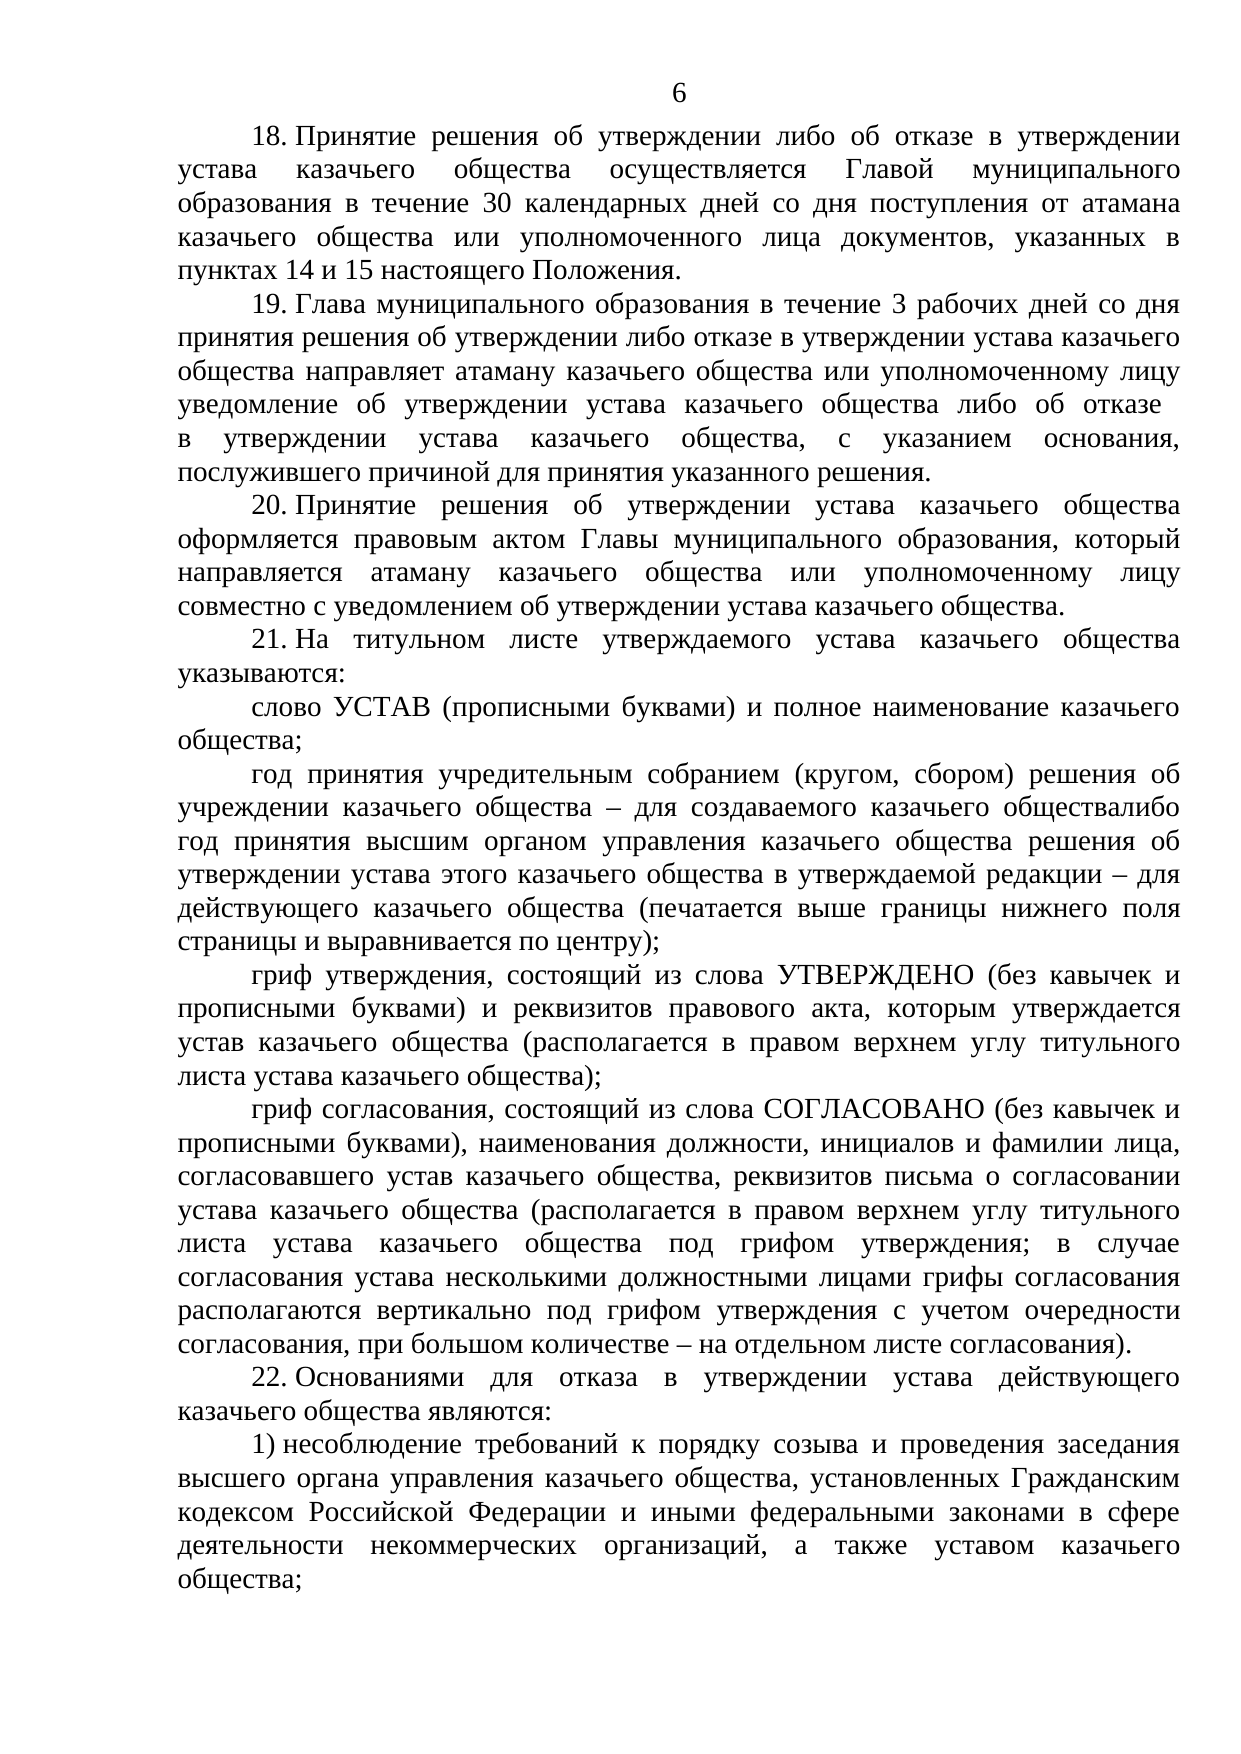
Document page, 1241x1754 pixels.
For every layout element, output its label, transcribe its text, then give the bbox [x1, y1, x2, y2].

text гриф утверждения, состоящий из слова УТВЕРЖДЕНО (без кавычек и прописными буквами) и реквизитов правового акта, которым утверждается устав казачьего общества (располагается в правом верхнем углу титульного листа устава казачьего общества); [177, 957, 1181, 1091]
text 21. На титульном листе утверждаемого устава казачьего общества указываются: [177, 622, 1181, 689]
text слово УСТАВ (прописными буквами) и полное наименование казачьего общества; [177, 689, 1181, 756]
text 19. Глава муниципального образования в течение 3 рабочих дней со дня принятия решения об утверждении либо отказе в утверждении устава казачьего общества направляет атаману казачьего общества или уполномоченному лицу уведомление об утверждении устава казачьего общества либо об отказе в утверждении устава казачьего общества, с указанием основания, послужившего причиной для принятия указанного решения. [177, 286, 1181, 487]
text 20. Принятие решения об утверждении устава казачьего общества оформляется правовым актом Главы муниципального образования, который направляется атаману казачьего общества или уполномоченному лицу совместно с уведомлением об утверждении устава казачьего общества. [177, 487, 1181, 621]
text гриф согласования, состоящий из слова СОГЛАСОВАНО (без кавычек и прописными буквами), наименования должности, инициалов и фамилии лица, согласовавшего устав казачьего общества, реквизитов письма о согласовании устава казачьего общества (располагается в правом верхнем углу титульного листа устава казачьего общества под грифом утверждения; в случае согласования устава несколькими должностными лицами грифы согласования располагаются вертикально под грифом утверждения с учетом очередности согласования, при большом количестве – на отдельном листе согласования). [177, 1091, 1181, 1359]
text год принятия учредительным собранием (кругом, сбором) решения об учреждении казачьего общества – для создаваемого казачьего обществалибо год принятия высшим органом управления казачьего общества решения об утверждении устава этого казачьего общества в утверждаемой редакции – для действующего казачьего общества (печатается выше границы нижнего поля страницы и выравнивается по центру); [177, 756, 1181, 957]
text 18. Принятие решения об утверждении либо об отказе в утверждении устава казачьего общества осуществляется Главой муниципального образования в течение 30 календарных дней со дня поступления от атамана казачьего общества или уполномоченного лица документов, указанных в пунктах 14 и 15 настоящего Положения. [177, 118, 1181, 286]
text 22. Основаниями для отказа в утверждении устава действующего казачьего общества являются: [177, 1359, 1181, 1427]
text 1) несоблюдение требований к порядку созыва и проведения заседания высшего органа управления казачьего общества, установленных Гражданским кодексом Российской Федерации и иными федеральными законами в сфере деятельности некоммерческих организаций, а также уставом казачьего общества; [177, 1427, 1181, 1594]
